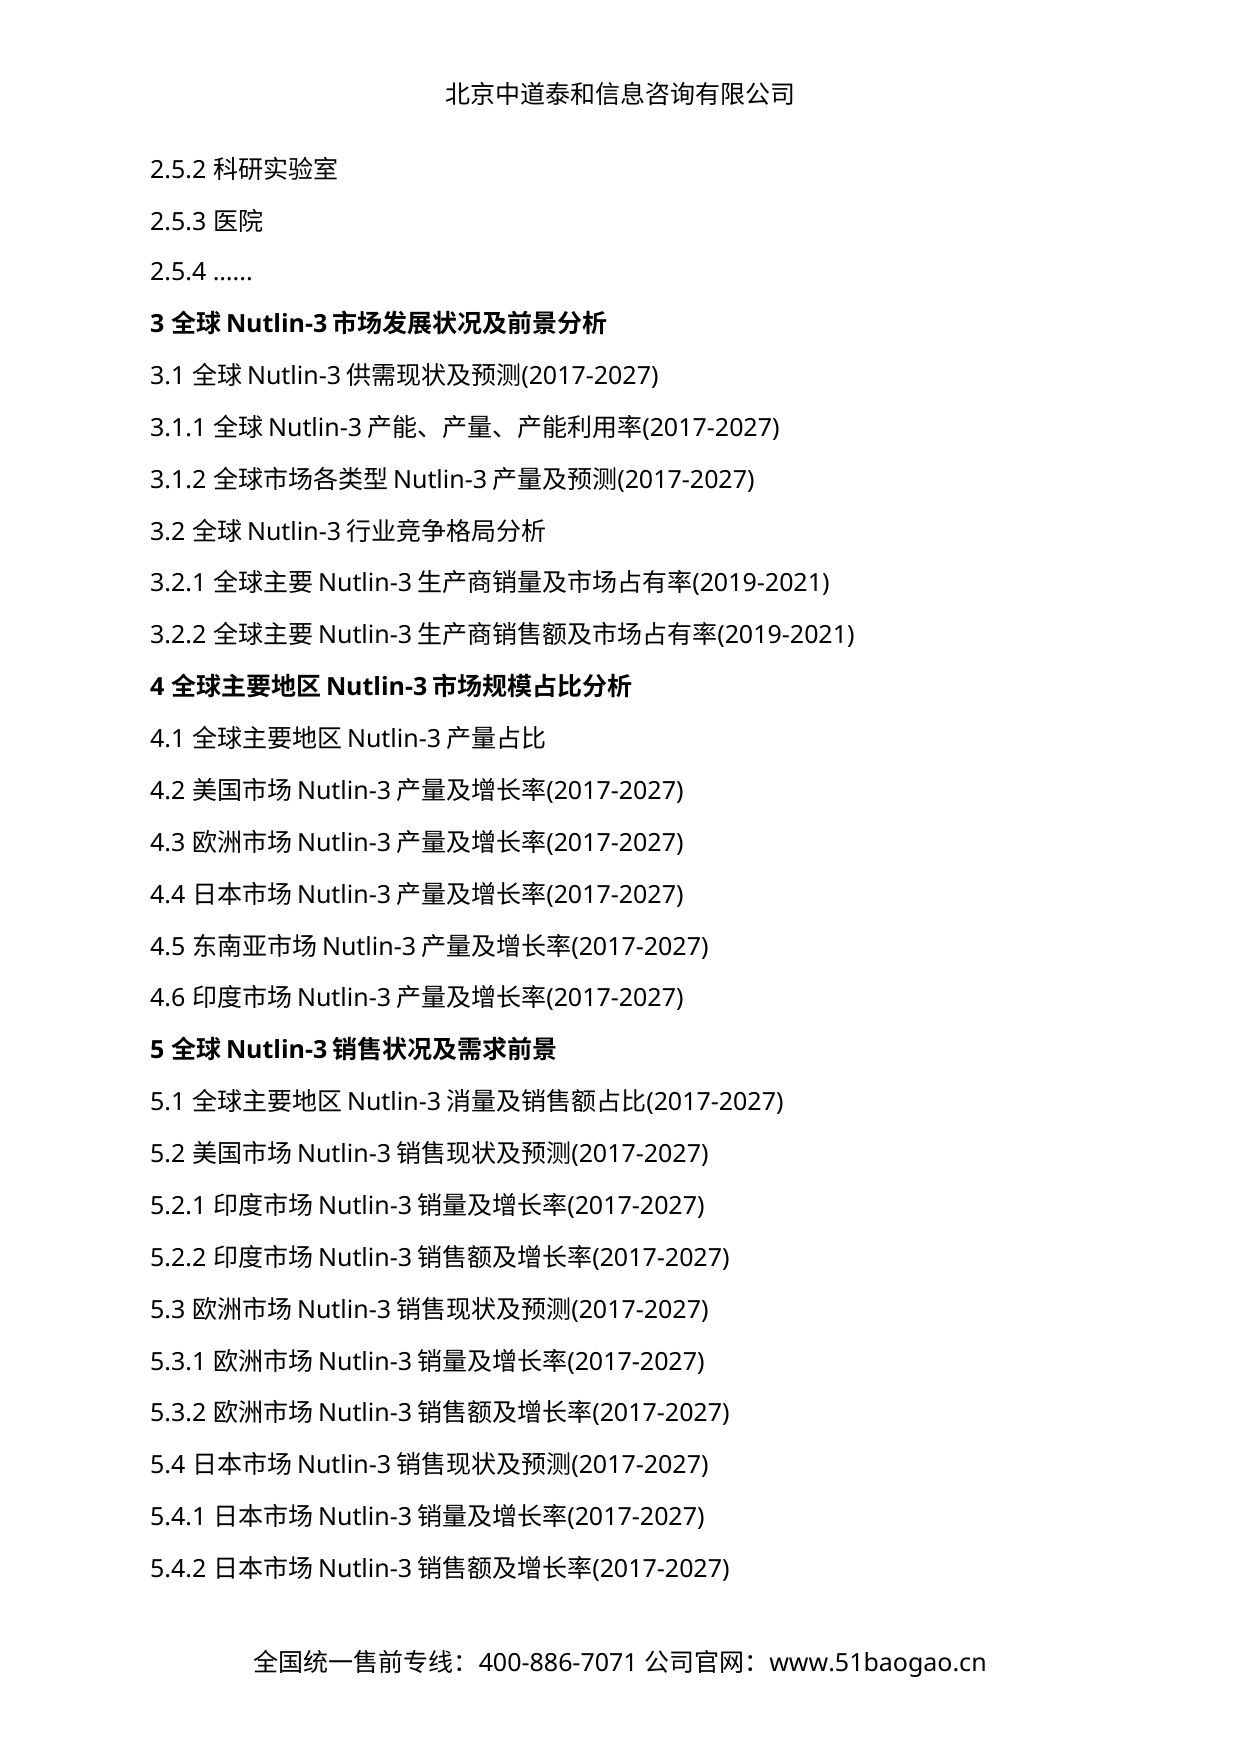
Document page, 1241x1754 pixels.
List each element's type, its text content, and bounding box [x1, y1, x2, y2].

text 5.2.2 印度市场Nutlin-3销售额及增长率(2017-2027) [150, 1237, 1090, 1273]
text 5.4.1 日本市场Nutlin-3销量及增长率(2017-2027) [150, 1497, 1090, 1533]
text 3.1.2 全球市场各类型Nutlin-3产量及预测(2017-2027) [150, 459, 1090, 495]
text 2.5.3 医院 [150, 202, 1090, 238]
text 3.2 全球Nutlin-3行业竞争格局分析 [150, 511, 1090, 547]
text 3.2.1 全球主要Nutlin-3生产商销量及市场占有率(2019-2021) [150, 563, 1090, 599]
text 3.2.2 全球主要Nutlin-3生产商销售额及市场占有率(2019-2021) [150, 615, 1090, 651]
text 5.1 全球主要地区Nutlin-3消量及销售额占比(2017-2027) [150, 1082, 1090, 1118]
text 4.6 印度市场Nutlin-3产量及增长率(2017-2027) [150, 978, 1090, 1014]
text 4.5 东南亚市场Nutlin-3产量及增长率(2017-2027) [150, 926, 1090, 962]
text 3 全球Nutlin-3市场发展状况及前景分析 [150, 303, 1090, 340]
text 5.4 日本市场Nutlin-3销售现状及预测(2017-2027) [150, 1445, 1090, 1481]
text 3.1 全球Nutlin-3供需现状及预测(2017-2027) [150, 355, 1090, 392]
text 2.5.2 科研实验室 [150, 150, 1090, 186]
text 5.3.1 欧洲市场Nutlin-3销量及增长率(2017-2027) [150, 1341, 1090, 1377]
text 3.1.1 全球Nutlin-3产能、产量、产能利用率(2017-2027) [150, 407, 1090, 443]
text 5.3.2 欧洲市场Nutlin-3销售额及增长率(2017-2027) [150, 1393, 1090, 1429]
text 5.2.1 印度市场Nutlin-3销量及增长率(2017-2027) [150, 1185, 1090, 1222]
text 5 全球Nutlin-3销售状况及需求前景 [150, 1030, 1090, 1066]
text 4.2 美国市场Nutlin-3产量及增长率(2017-2027) [150, 770, 1090, 807]
text 2.5.4 …... [150, 254, 1090, 288]
text 4.3 欧洲市场Nutlin-3产量及增长率(2017-2027) [150, 822, 1090, 858]
text 5.4.2 日本市场Nutlin-3销售额及增长率(2017-2027) [150, 1548, 1090, 1585]
text 4 全球主要地区Nutlin-3市场规模占比分析 [150, 667, 1090, 703]
text 4.4 日本市场Nutlin-3产量及增长率(2017-2027) [150, 874, 1090, 910]
text 5.2 美国市场Nutlin-3销售现状及预测(2017-2027) [150, 1133, 1090, 1170]
text 5.3 欧洲市场Nutlin-3销售现状及预测(2017-2027) [150, 1289, 1090, 1325]
text 4.1 全球主要地区Nutlin-3产量占比 [150, 718, 1090, 755]
